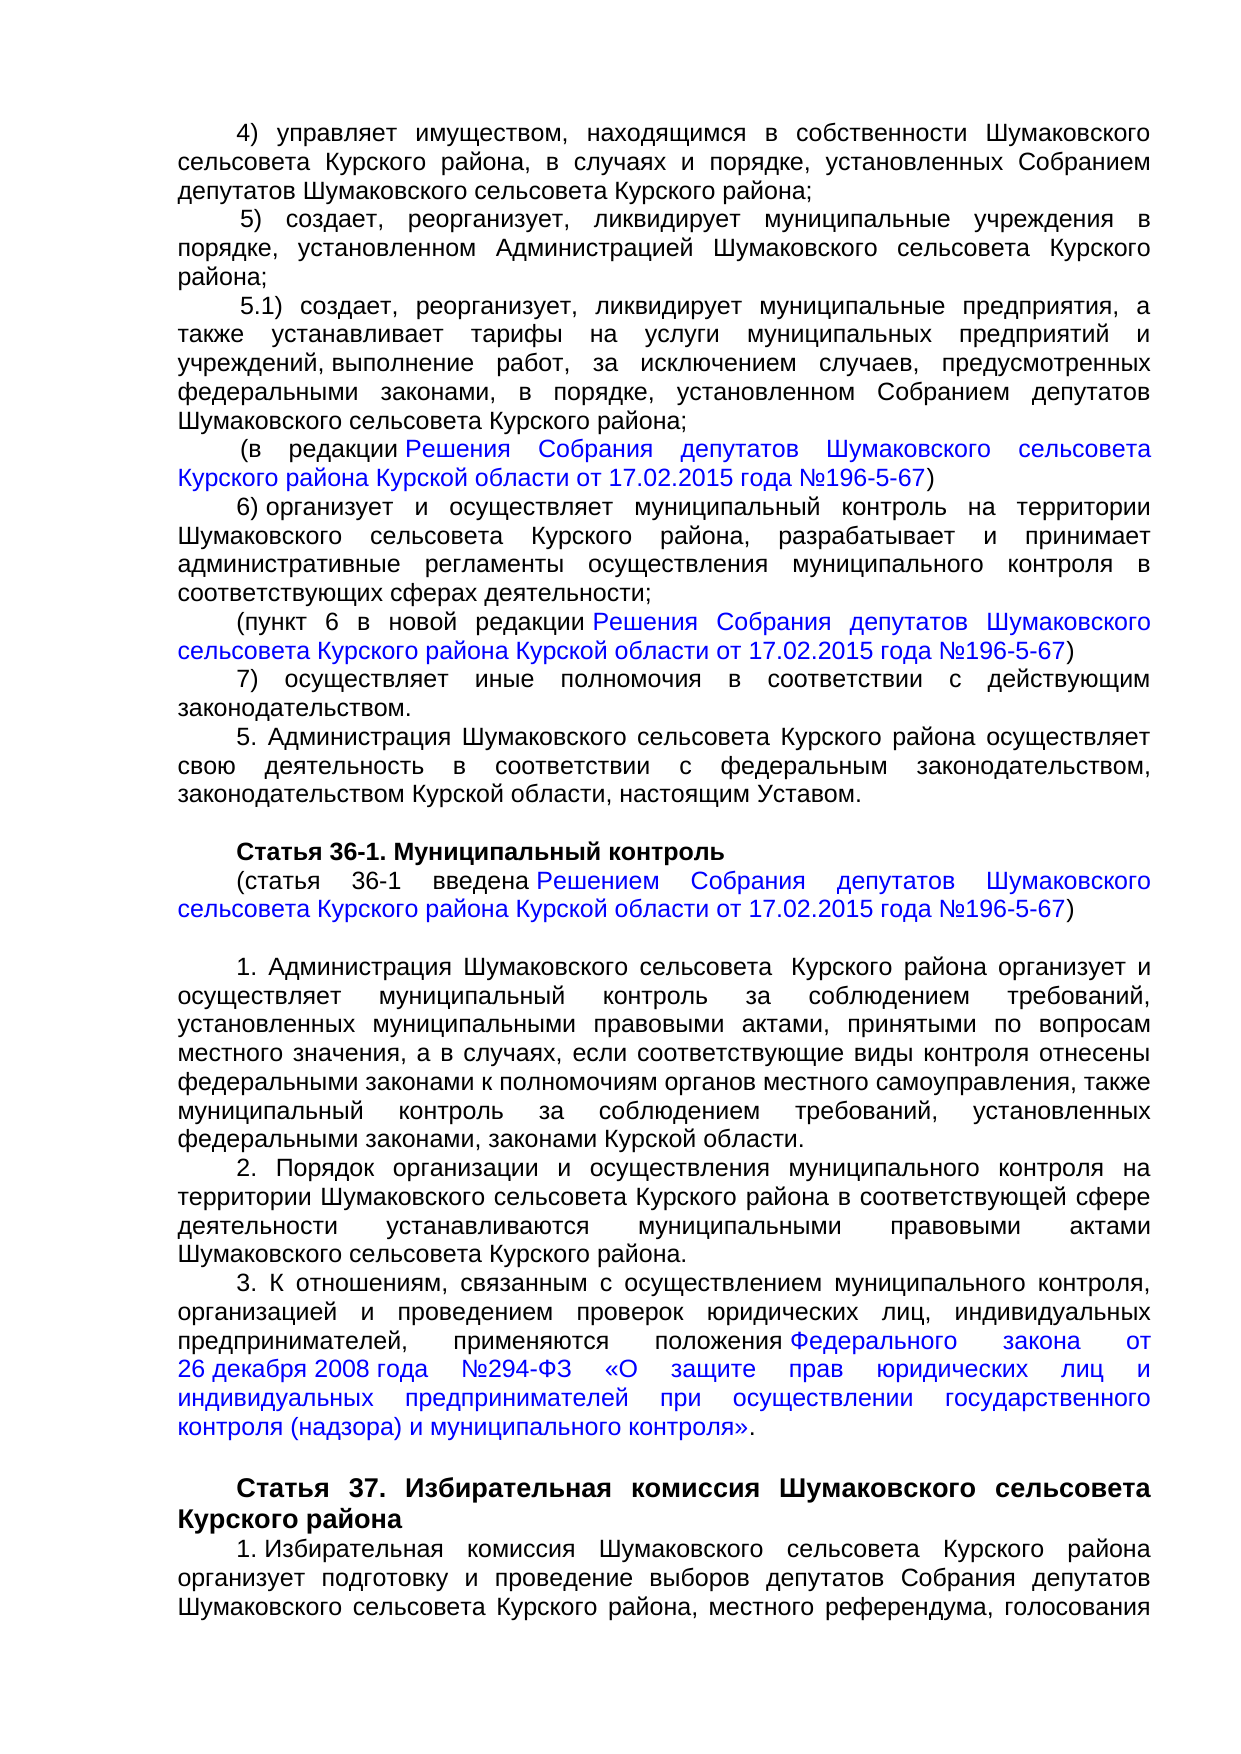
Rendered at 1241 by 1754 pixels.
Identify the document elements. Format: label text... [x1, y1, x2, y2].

text 4) управляет имуществом, находящимся в собственности Шумаковского сельсовета Курского района, в случаях и порядке, установленных Собранием депутатов Шумаковского сельсовета Курского района; [177, 118, 1152, 204]
text (статья 36-1 введена Решением Собрания депутатов Шумаковского сельсовета Курского района Курской области от 17.02.2015 года №196-5-67) [177, 866, 1152, 923]
text 3. К отношениям, связанным с осуществлением муниципального контроля, организацией и проведением проверок юридических лиц, индивидуальных предпринимателей, применяются положения Федерального закона от 26 декабря 2008 года №294-ФЗ «О защите прав юридических лиц и индивидуальных предпринимателей при осуществлении государственного контроля (надзора) и муниципального контроля». [177, 1268, 1152, 1441]
text 5) создает, реорганизует, ликвидирует муниципальные учреждения в порядке, установленном Администрацией Шумаковского сельсовета Курского района; [177, 204, 1152, 291]
text 1. Администрация Шумаковского сельсовета Курского района организует и осуществляет муниципальный контроль за соблюдением требований, установленных муниципальными правовыми актами, принятыми по вопросам местного значения, а в случаях, если соответствующие виды контроля отнесены федеральными законами к полномочиям органов местного самоуправления, также муниципальный контроль за соблюдением требований, установленных федеральными законами, законами Курской области. [177, 952, 1152, 1153]
text 5.1) создает, реорганизует, ликвидирует муниципальные предприятия, а также устанавливает тарифы на услуги муниципальных предприятий и учреждений, выполнение работ, за исключением случаев, предусмотренных федеральными законами, в порядке, установленном Собранием депутатов Шумаковского сельсовета Курского района; [177, 291, 1152, 434]
text 2. Порядок организации и осуществления муниципального контроля на территории Шумаковского сельсовета Курского района в соответствующей сфере деятельности устанавливаются муниципальными правовыми актами Шумаковского сельсовета Курского района. [177, 1153, 1152, 1268]
text 5. Администрация Шумаковского сельсовета Курского района осуществляет свою деятельность в соответствии с федеральным законодательством, законодательством Курской области, настоящим Уставом. [177, 722, 1152, 808]
text (в редакции Решения Собрания депутатов Шумаковского сельсовета Курского района Курской области от 17.02.2015 года №196-5-67) [177, 434, 1152, 492]
text 7) осуществляет иные полномочия в соответствии с действующим законодательством. [177, 664, 1152, 722]
text (пункт 6 в новой редакции Решения Собрания депутатов Шумаковского сельсовета Курского района Курской области от 17.02.2015 года №196-5-67) [177, 607, 1152, 664]
text Статья 37. Избирательная комиссия Шумаковского сельсовета Курского района [177, 1472, 1152, 1534]
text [177, 1534, 1152, 1621]
text 6) организует и осуществляет муниципальный контроль на территории Шумаковского сельсовета Курского района, разрабатывает и принимает административные регламенты осуществления муниципального контроля в соответствующих сферах деятельности; [177, 492, 1152, 607]
text Статья 36-1. Муниципальный контроль [177, 837, 1152, 866]
